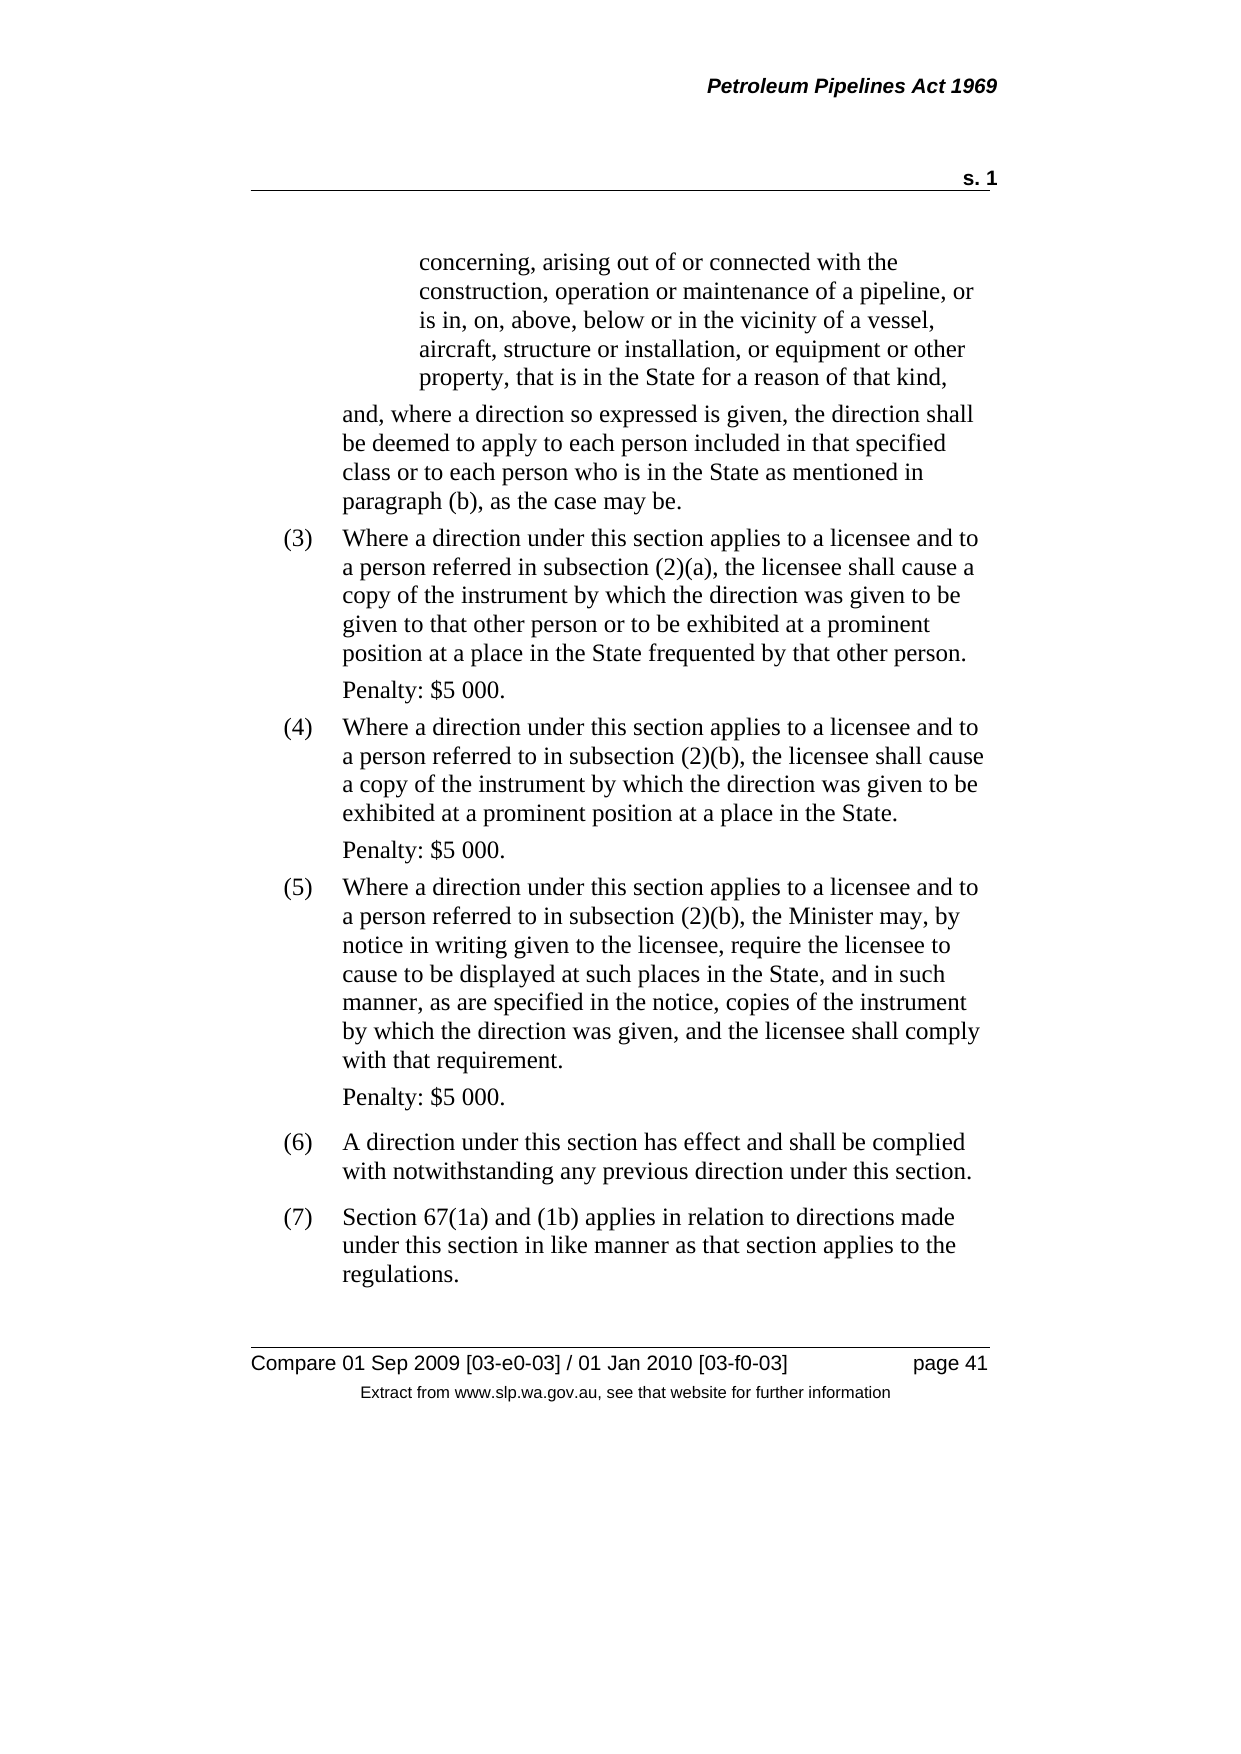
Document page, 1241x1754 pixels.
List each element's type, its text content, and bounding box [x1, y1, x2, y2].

text (5) Where a direction under this section applies to a licensee and to a person referred to in subsection (2)(b), the Minister may, by notice in writing given to the licensee, require the licensee to cause to be displayed at such places in the State, and in such manner, as are specified in the notice, copies of the instrument by which the direction was given, and the licensee shall comply with that requirement. [251, 872, 990, 1074]
text Penalty: $5 000. [251, 675, 990, 704]
text (6) A direction under this section has effect and shall be complied with notwithstanding any previous direction under this section. [251, 1127, 990, 1185]
text Penalty: $5 000. [251, 835, 990, 864]
text Penalty: $5 000. [251, 1082, 990, 1111]
text (3) Where a direction under this section applies to a licensee and to a person referred in subsection (2)(a), the licensee shall cause a copy of the instrument by which the direction was given to be given to that other person or to be exhibited at a prominent position at a place in the State frequented by that other person. [251, 523, 990, 667]
text (7) Section 67(1a) and (1b) applies in relation to directions made under this section in like manner as that section applies to the regulations. [251, 1202, 990, 1288]
text (4) Where a direction under this section applies to a licensee and to a person referred to in subsection (2)(b), the licensee shall cause a copy of the instrument by which the direction was given to be exhibited at a prominent position at a place in the State. [251, 712, 990, 827]
text and, where a direction so expressed is given, the direction shall be deemed to apply to each person included in that specified class or to each person who is in the State as mentioned in paragraph (b), as the case may be. [251, 399, 990, 514]
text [251, 247, 990, 391]
